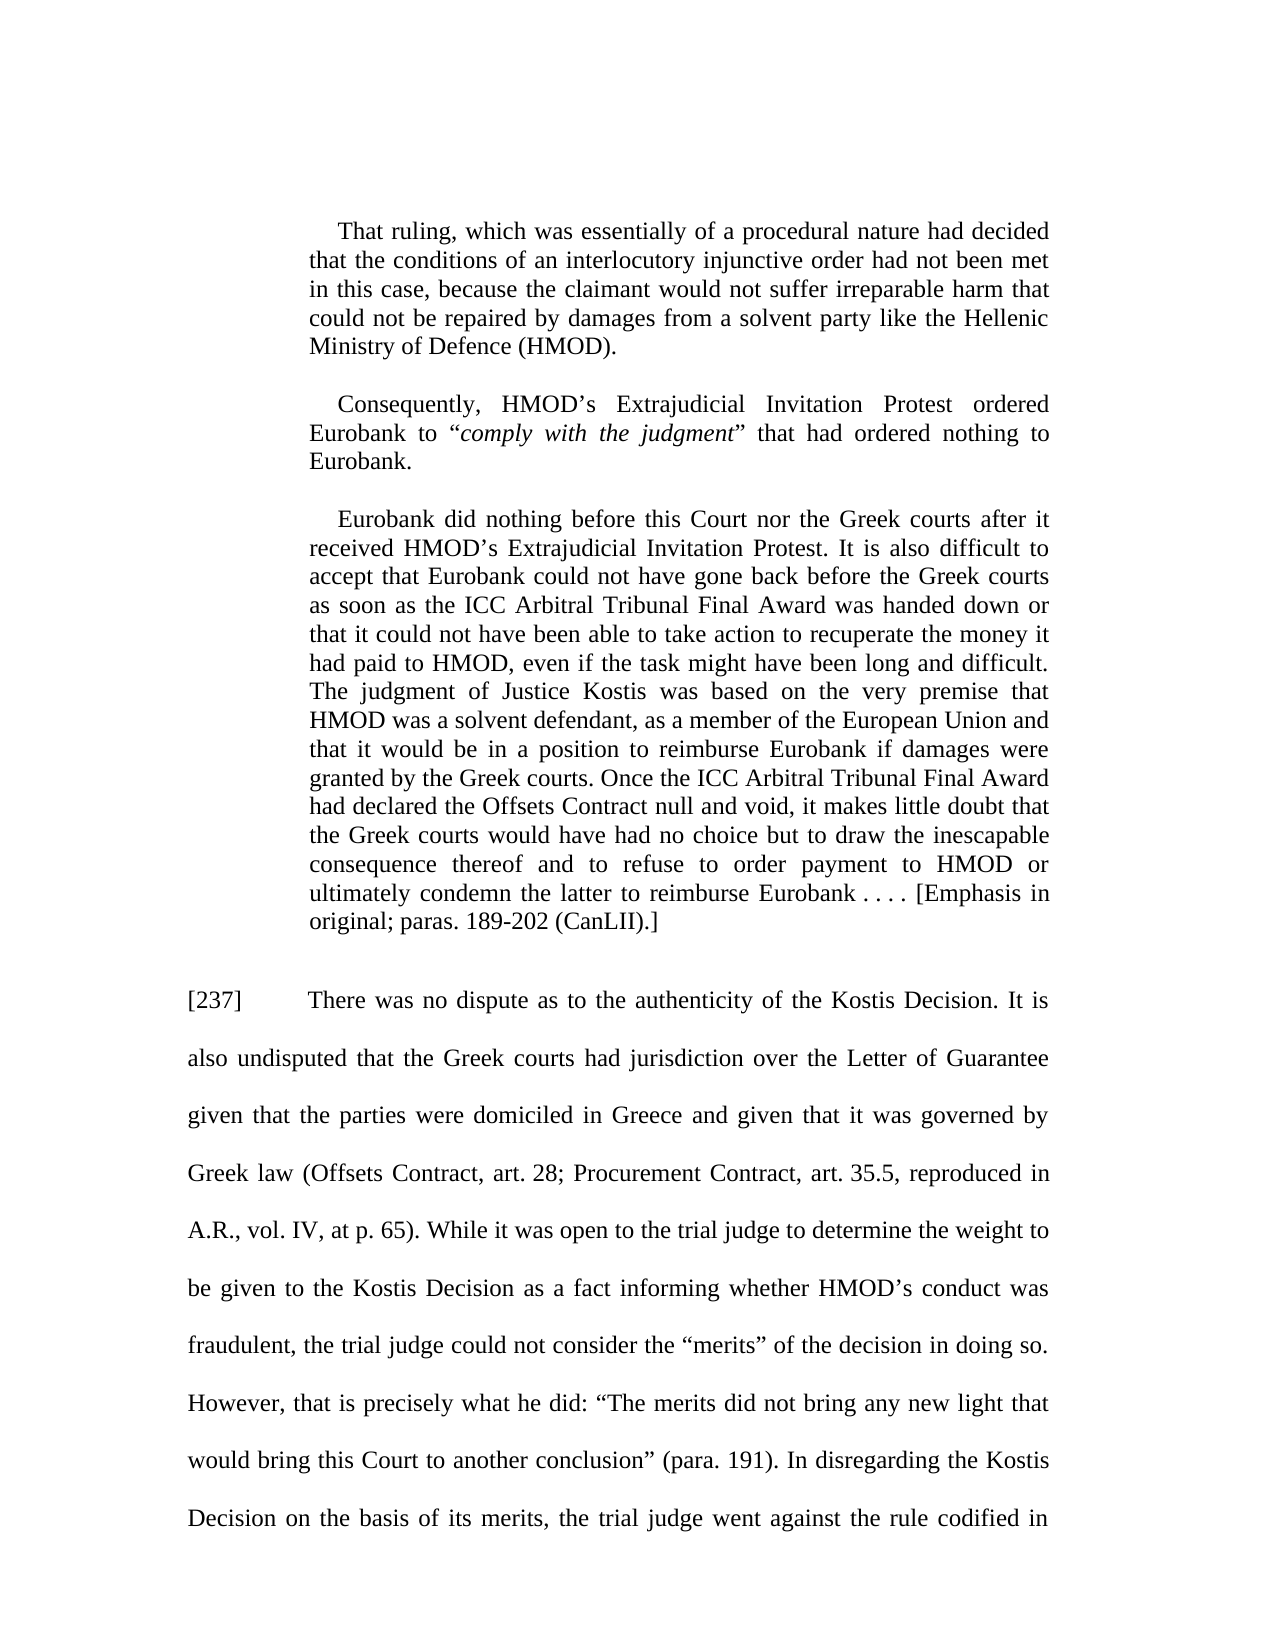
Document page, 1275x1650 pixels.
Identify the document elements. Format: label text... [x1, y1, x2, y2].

text Eurobank did nothing before this Court nor the Greek courts after it received HMOD’s Extrajudicial Invitation Protest. It is also difficult to accept that Eurobank could not have gone back before the Greek courts as soon as the ICC Arbitral Tribunal Final Award was handed down or that it could not have been able to take action to recuperate the money it had paid to HMOD, even if the task might have been long and difficult. The judgment of Justice Kostis was based on the very premise that HMOD was a solvent defendant, as a member of the European Union and that it would be in a position to reimburse Eurobank if damages were granted by the Greek courts. Once the ICC Arbitral Tribunal Final Award had declared the Offsets Contract null and void, it makes little doubt that the Greek courts would have had no choice but to draw the inescapable consequence thereof and to refuse to order payment to HMOD or ultimately condemn the latter to reimburse Eurobank . . . . [Emphasis in original; paras. 189-202 (CanLII).] [309, 504, 1050, 935]
text That ruling, which was essentially of a procedural nature had decided that the conditions of an interlocutory injunctive order had not been met in this case, because the claimant would not suffer irreparable harm that could not be repaired by damages from a solvent party like the Hellenic Ministry of Defence (HMOD). [309, 216, 1050, 360]
text Consequently, HMOD’s Extrajudicial Invitation Protest ordered Eurobank to “comply with the judgment” that had ordered nothing to Eurobank. [309, 389, 1050, 475]
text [187, 985, 1050, 1531]
